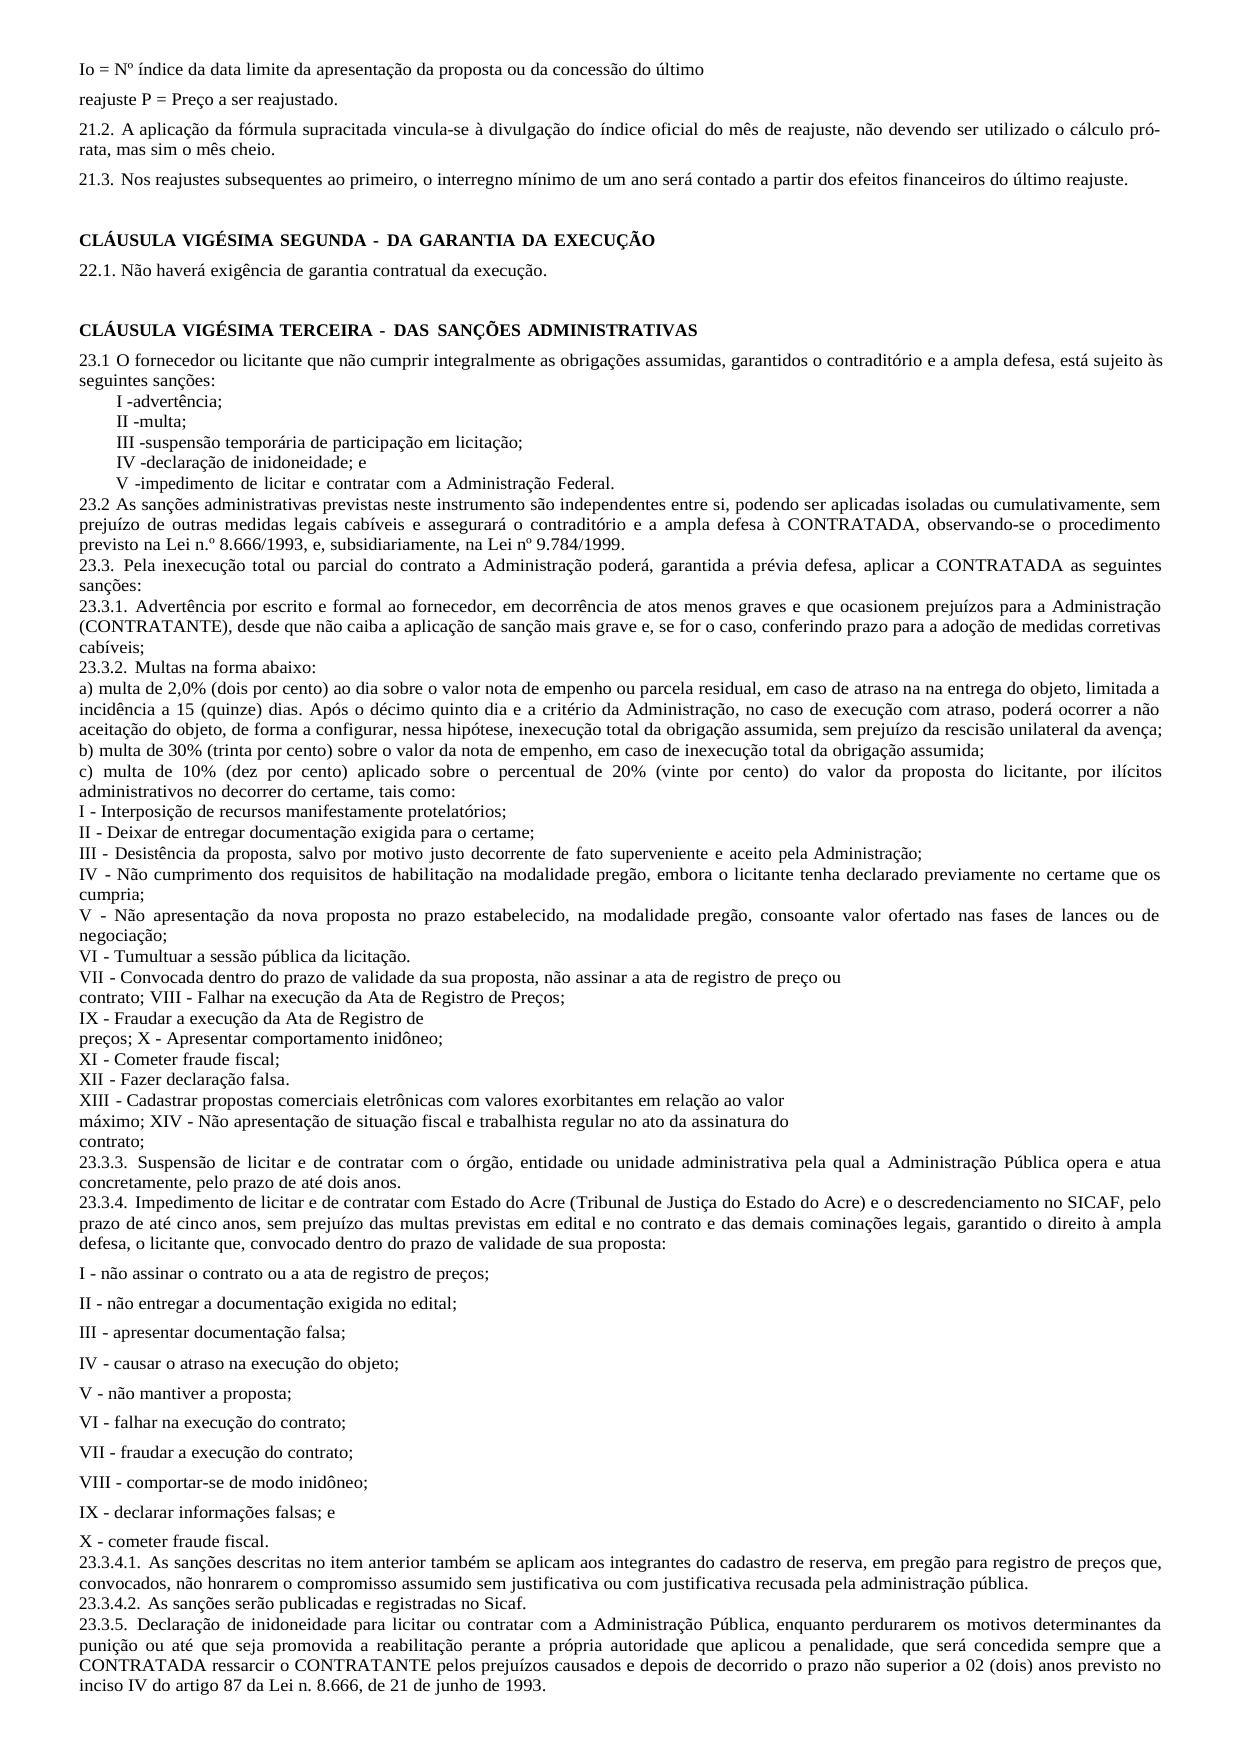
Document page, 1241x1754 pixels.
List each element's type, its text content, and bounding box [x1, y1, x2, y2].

list - causar o atraso na execução do objeto; V - não mantiver a proposta; [79, 1353, 399, 1403]
list multa de 2,0% (dois por cento) ao dia sobre o valor nota de empenho ou parcela residual, em caso de atraso na na entrega do objeto, limitada a incidência a 15 (quinze) dias. Após o décimo quinto dia e a critério da Administração, no caso de execução com atraso, poderá ocorrer a não aceitação do objeto, de forma a configurar, nessa hipótese, inexecução total da obrigação assumida, sem prejuízo da rescisão unilateral da avença; [79, 678, 1164, 739]
text 22.1. Não haverá exigência de garantia contratual da execução. [79, 259, 1194, 280]
list Impedimento de licitar e de contratar com Estado do Acre (Tribunal de Justiça do Estado do Acre) e o descredenciamento no SICAF, pelo prazo de até cinco anos, sem prejuízo das multas previstas em edital e no contrato e das demais cominações legais, garantido o direito à ampla defesa, o licitante que, convocado dentro do prazo de validade de sua proposta: [79, 1192, 1164, 1253]
list Suspensão de licitar e de contratar com o órgão, entidade ou unidade administrativa pela qual a Administração Pública opera e atua concretamente, pelo prazo de até dois anos. [79, 1151, 1164, 1192]
list As sanções serão publicadas e registradas no Sicaf. [79, 1593, 1194, 1613]
list - Interposição de recursos manifestamente protelatórios; [79, 801, 1194, 822]
list - Deixar de entregar documentação exigida para o certame; [79, 822, 1194, 842]
list Advertência por escrito e formal ao fornecedor, em decorrência de atos menos graves e que ocasionem prejuízos para a Administração (CONTRATANTE), desde que não caiba a aplicação de sanção mais grave e, se for o caso, conferindo prazo para a adoção de medidas corretivas cabíveis; [79, 596, 1164, 657]
list A aplicação da fórmula supracitada vincula-se à divulgação do índice oficial do mês de reajuste, não devendo ser utilizado o cálculo pró- rata, mas sim o mês cheio. [79, 119, 1164, 159]
list multa de 30% (trinta por cento) sobre o valor da nota de empenho, em caso de inexecução total da obrigação assumida; [79, 739, 1194, 760]
list Multas na forma abaixo: [79, 657, 1194, 678]
text Io = Nº índice da data limite da apresentação da proposta ou da concessão do último reajuste P = Preço a ser reajustado. [79, 59, 766, 109]
subtitle CLÁUSULA VIGÉSIMA TERCEIRA - DAS SANÇÕES ADMINISTRATIVAS [79, 320, 1194, 340]
list - Desistência da proposta, salvo por motivo justo decorrente de fato superveniente e aceito pela Administração; [79, 843, 1194, 863]
list As sanções administrativas previstas neste instrumento são independentes entre si, podendo ser aplicadas isoladas ou cumulativamente, sem prejuízo de outras medidas legais cabíveis e assegurará o contraditório e a ampla defesa à CONTRATADA, observando-se o procedimento previsto na Lei n.º 8.666/1993, e, subsidiariamente, na Lei nº 9.784/1999. [79, 493, 1164, 554]
list - Fazer declaração falsa. [79, 1069, 290, 1089]
list - Cadastrar propostas comerciais eletrônicas com valores exorbitantes em relação ao valor máximo; XIV - Não apresentação de situação fiscal e trabalhista regular no ato da assinatura do contrato; [79, 1090, 854, 1151]
text VI - falhar na execução do contrato; VII - fraudar a execução do contrato; VIII - comportar-se de modo inidôneo; IX - declarar informações falsas; e [79, 1412, 368, 1522]
list - apresentar documentação falsa; [79, 1323, 1194, 1343]
text X - cometer fraude fiscal. [79, 1532, 1194, 1552]
text IX - Fraudar a execução da Ata de Registro de preços; X - Apresentar comportamento inidôneo; [79, 1007, 482, 1048]
list Pela inexecução total ou parcial do contrato a Administração poderá, garantida a prévia defesa, aplicar a CONTRATADA as seguintes sanções: [79, 555, 1164, 596]
list - Convocada dentro do prazo de validade da sua proposta, não assinar a ata de registro de preço ou contrato; VIII - Falhar na execução da Ata de Registro de Preços; [79, 966, 911, 1007]
subtitle CLÁUSULA VIGÉSIMA SEGUNDA - DA GARANTIA DA EXECUÇÃO [79, 229, 1194, 250]
text I -advertência; II -multa; [116, 391, 225, 431]
list - Não apresentação da nova proposta no prazo estabelecido, na modalidade pregão, consoante valor ofertado nas fases de lances ou de negociação; [79, 905, 1164, 945]
list multa de 10% (dez por cento) aplicado sobre o percentual de 20% (vinte por cento) do valor da proposta do licitante, por ilícitos administrativos no decorrer do certame, tais como: [79, 760, 1164, 801]
list - Tumultuar a sessão pública da licitação. [79, 946, 1194, 966]
list O fornecedor ou licitante que não cumprir integralmente as obrigações assumidas, garantidos o contraditório e a ampla defesa, está sujeito às seguintes sanções: [79, 350, 1164, 390]
text V -impedimento de licitar e contratar com a Administração Federal. [116, 473, 1194, 493]
list - Não cumprimento dos requisitos de habilitação na modalidade pregão, embora o licitante tenha declarado previamente no certame que os cumpria; [79, 864, 1164, 904]
list Nos reajustes subsequentes ao primeiro, o interregno mínimo de um ano será contado a partir dos efeitos financeiros do último reajuste. [79, 169, 1194, 189]
text I - não assinar o contrato ou a ata de registro de preços; II - não entregar a documentação exigida no edital; [79, 1263, 490, 1313]
list Declaração de inidoneidade para licitar ou contratar com a Administração Pública, enquanto perdurarem os motivos determinantes da punição ou até que seja promovida a reabilitação perante a própria autoridade que aplicou a penalidade, que será concedida sempre que a CONTRATADA ressarcir o CONTRATANTE pelos prejuízos causados e depois de decorrido o prazo não superior a 02 (dois) anos previsto no inciso IV do artigo 87 da Lei n. 8.666, de 21 de junho de 1993. [79, 1614, 1164, 1696]
list - Cometer fraude fiscal; [79, 1048, 290, 1069]
list As sanções descritas no item anterior também se aplicam aos integrantes do cadastro de reserva, em pregão para registro de preços que, convocados, não honrarem o compromisso assumido sem justificativa ou com justificativa recusada pela administração pública. [79, 1552, 1164, 1593]
text III -suspensão temporária de participação em licitação; IV -declaração de inidoneidade; e [116, 432, 523, 472]
